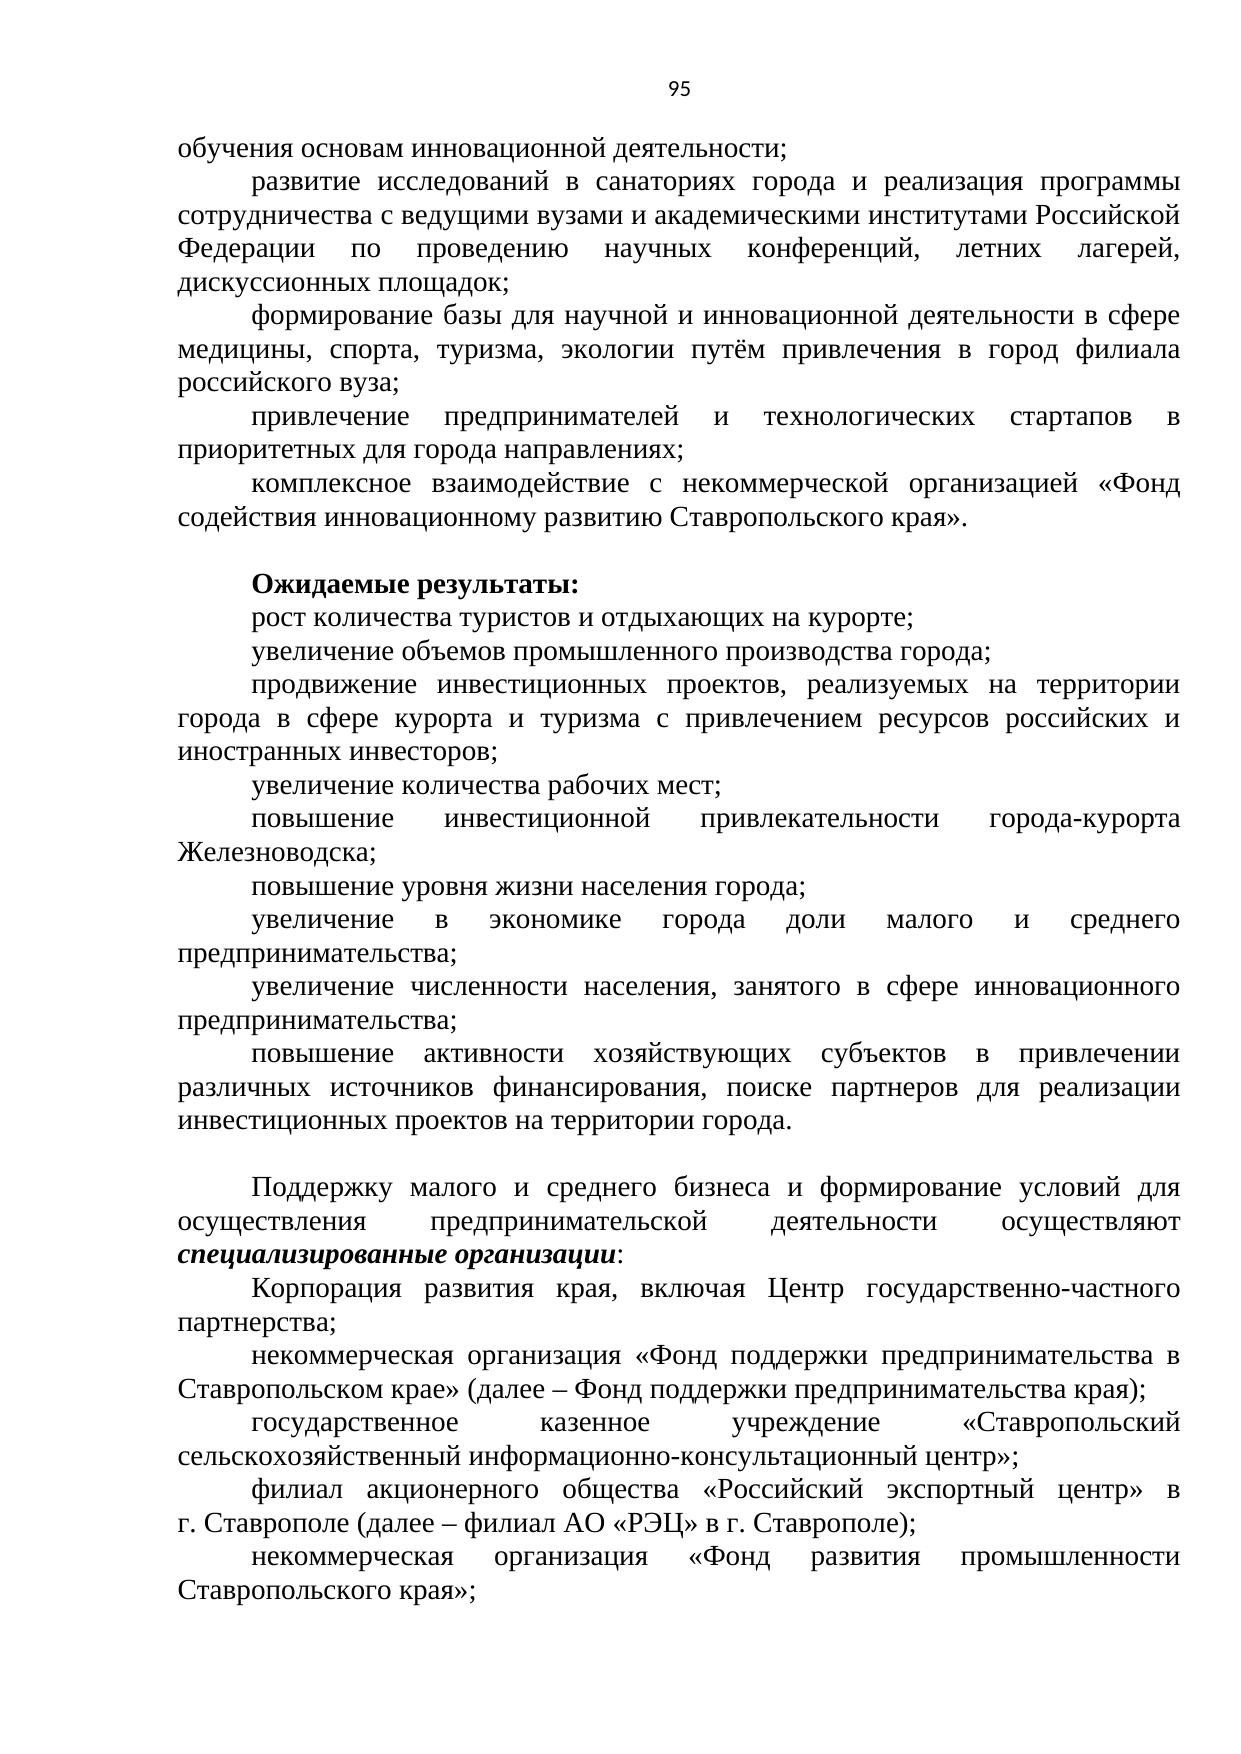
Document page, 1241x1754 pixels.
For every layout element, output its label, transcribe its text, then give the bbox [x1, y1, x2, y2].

text повышение инвестиционной привлекательности города-курорта Железноводска; [177, 801, 1181, 868]
text формирование базы для научной и инновационной деятельности в сфере медицины, спорта, туризма, экологии путём привлечения в город филиала российского вуза; [177, 297, 1181, 398]
list Корпорация развития края, включая Центр государственно-частного партнерства; [177, 1270, 1181, 1337]
text привлечение предпринимателей и технологических стартапов в приоритетных для города направлениях; [177, 398, 1181, 465]
text увеличение численности населения, занятого в сфере инновационного предпринимательства; [177, 968, 1181, 1035]
text повышение активности хозяйствующих субъектов в привлечении различных источников финансирования, поиске партнеров для реализации инвестиционных проектов на территории города. [177, 1035, 1181, 1136]
list некоммерческая организация «Фонд поддержки предпринимательства в Ставропольском крае» (далее – Фонд поддержки предпринимательства края); [177, 1337, 1181, 1404]
list некоммерческая организация «Фонд развития промышленности Ставропольского края»; [177, 1538, 1181, 1606]
text продвижение инвестиционных проектов, реализуемых на территории города в сфере курорта и туризма с привлечением ресурсов российских и иностранных инвесторов; [177, 666, 1181, 767]
text повышение уровня жизни населения города; [177, 868, 1181, 901]
text увеличение количества рабочих мест; [177, 767, 1181, 801]
text рост количества туристов и отдыхающих на курорте; [177, 599, 1181, 633]
text увеличение объемов промышленного производства города; [177, 633, 1181, 666]
list государственное казенное учреждение «Ставропольский сельскохозяйственный информационно-консультационный центр»; [177, 1404, 1181, 1471]
list филиал акционерного общества «Российский экспортный центр» в г. Ставрополе (далее – филиал АО «РЭЦ» в г. Ставрополе); [177, 1471, 1181, 1538]
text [177, 130, 1181, 163]
text Ожидаемые результаты: [177, 566, 1181, 599]
text увеличение в экономике города доли малого и среднего предпринимательства; [177, 901, 1181, 968]
text комплексное взаимодействие с некоммерческой организацией «Фонд содействия инновационному развитию Ставропольского края». [177, 465, 1181, 532]
text Поддержку малого и среднего бизнеса и формирование условий для осуществления предпринимательской деятельности осуществляют специализированные организации: [177, 1169, 1181, 1270]
text развитие исследований в санаториях города и реализация программы сотрудничества с ведущими вузами и академическими институтами Российской Федерации по проведению научных конференций, летних лагерей, дискуссионных площадок; [177, 163, 1181, 297]
